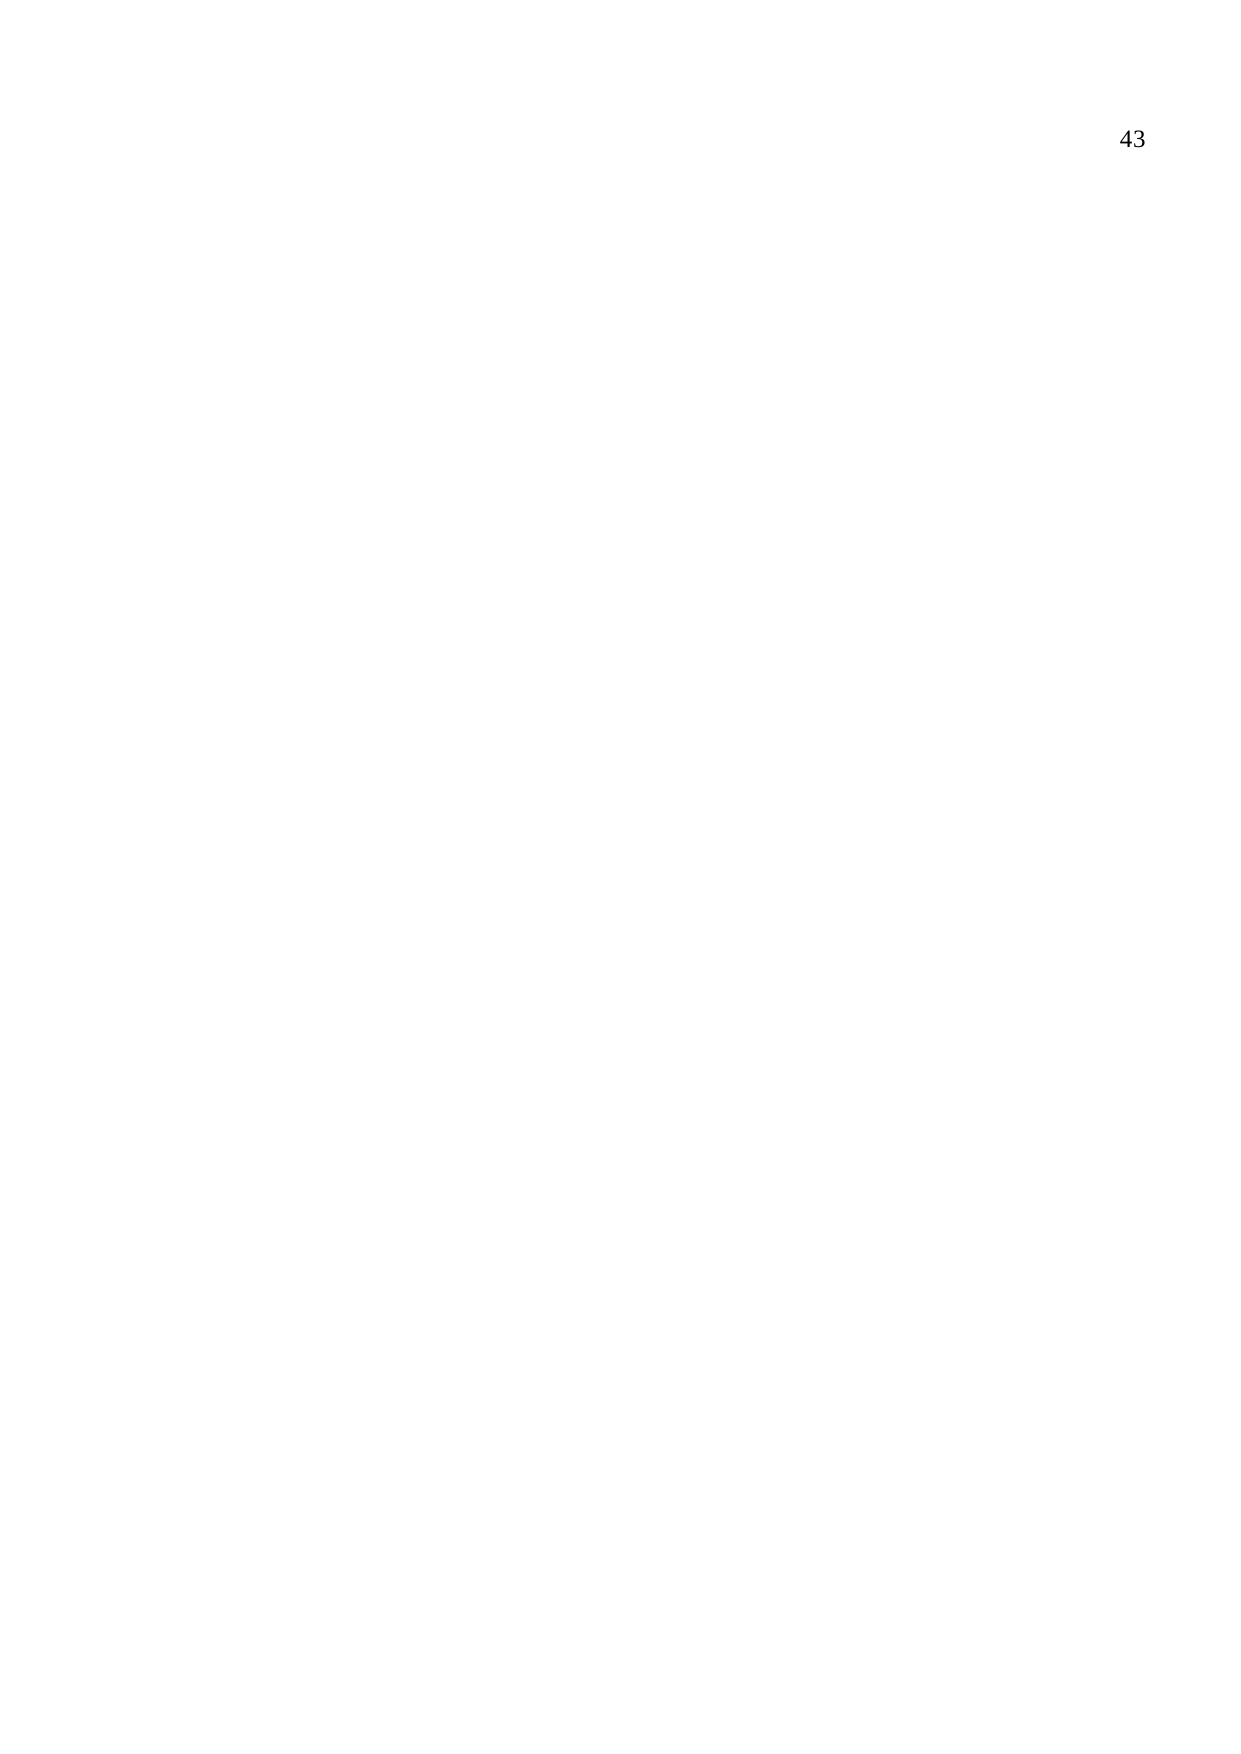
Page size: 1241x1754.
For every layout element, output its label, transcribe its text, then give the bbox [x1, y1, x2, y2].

text 43 [1062, 130, 1152, 151]
